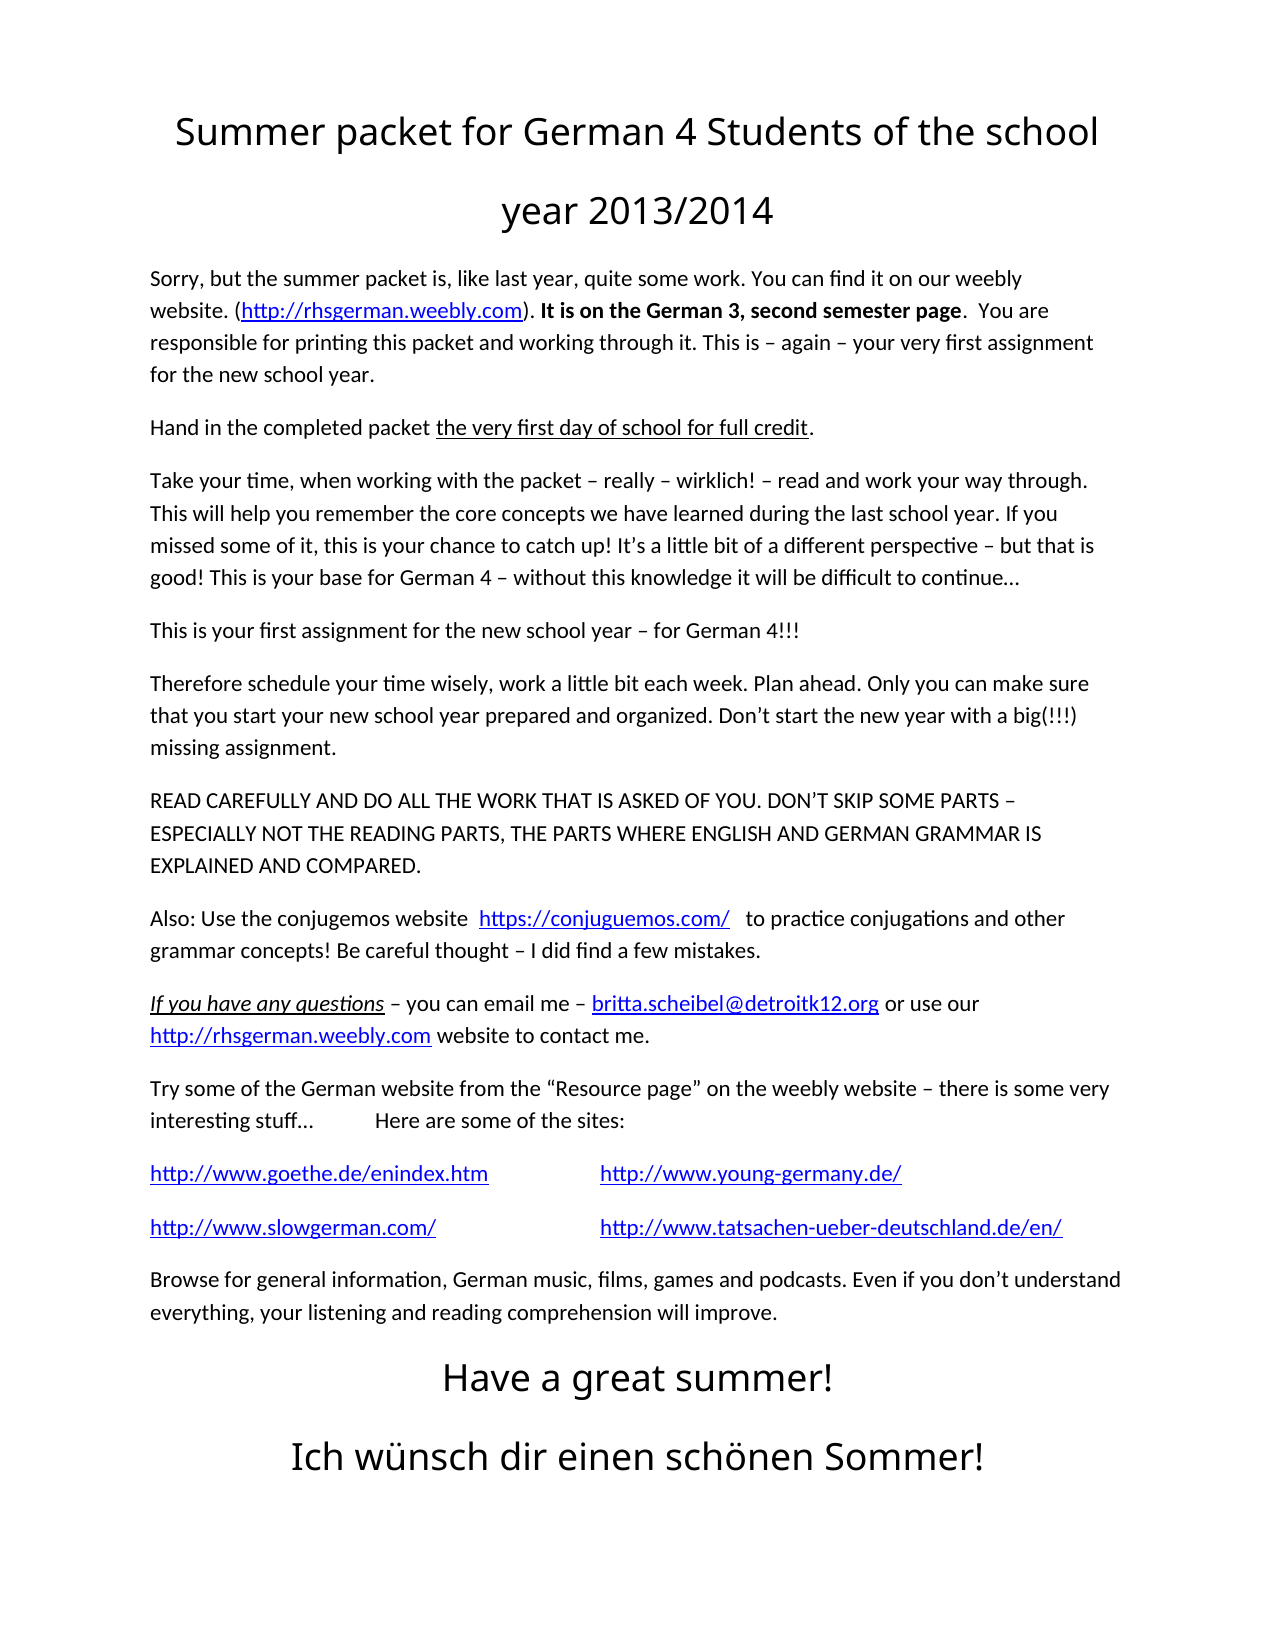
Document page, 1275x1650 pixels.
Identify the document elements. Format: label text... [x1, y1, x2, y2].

text Therefore schedule your time wisely, work a little bit each week. Plan ahead. Only you can make sure that you start your new school year prepared and organized. Don’t start the new year with a big(!!!) missing assignment. [150, 669, 1125, 762]
text Summer packet for German 4 Students of the school [150, 105, 1125, 156]
text READ CAREFULLY AND DO ALL THE WORK THAT IS ASKED OF YOU. DON’T SKIP SOME PARTS – ESPECIALLY NOT THE READING PARTS, THE PARTS WHERE ENGLISH AND GERMAN GRAMMAR IS EXPLAINED AND COMPARED. [150, 787, 1125, 879]
text Browse for general information, German music, films, games and podcasts. Even if you don’t understand everything, your listening and reading comprehension will improve. [150, 1266, 1125, 1326]
text Take your time, when working with the packet – really – wirklich! – read and work your way through. This will help you remember the core concepts we have learned during the last school year. If you missed some of it, this is your chance to catch up! It’s a little bit of a different perspective – but that is good! This is your base for German 4 – without this knowledge it will be difficult to continue… [150, 467, 1125, 591]
text This is your first assignment for the new school year – for German 4!!! [150, 616, 1125, 644]
text Have a great summer! [150, 1351, 1125, 1402]
text http://www.slowgerman.com/ http://www.tatsachen-ueber-deutschland.de/en/ [150, 1213, 1125, 1241]
text http://www.goethe.de/enindex.htm http://www.young-germany.de/ [150, 1159, 1125, 1188]
text Ich wünsch dir einen schönen Sommer! [150, 1430, 1125, 1481]
text Try some of the German website from the “Resource page” on the weebly website – there is some very interesting stuff… Here are some of the sites: [150, 1074, 1125, 1134]
text Also: Use the conjugemos website https://conjuguemos.com/ to practice conjugations and other grammar concepts! Be careful thought – I did find a few mistakes. [150, 904, 1125, 964]
text If you have any questions – you can email me – britta.scheibel@detroitk12.org or use our http://rhsgerman.weebly.com website to contact me. [150, 989, 1125, 1049]
text Hand in the completed packet the very first day of school for full credit. [150, 413, 1097, 442]
text year 2013/2014 [150, 184, 1125, 236]
text Sorry, but the summer packet is, like last year, quite some work. You can find it on our weebly website. (http://rhsgerman.weebly.com). It is on the German 3, second semester page. You are responsible for printing this packet and working through it. This is – again – your very first assignment for the new school year. [150, 264, 1097, 388]
